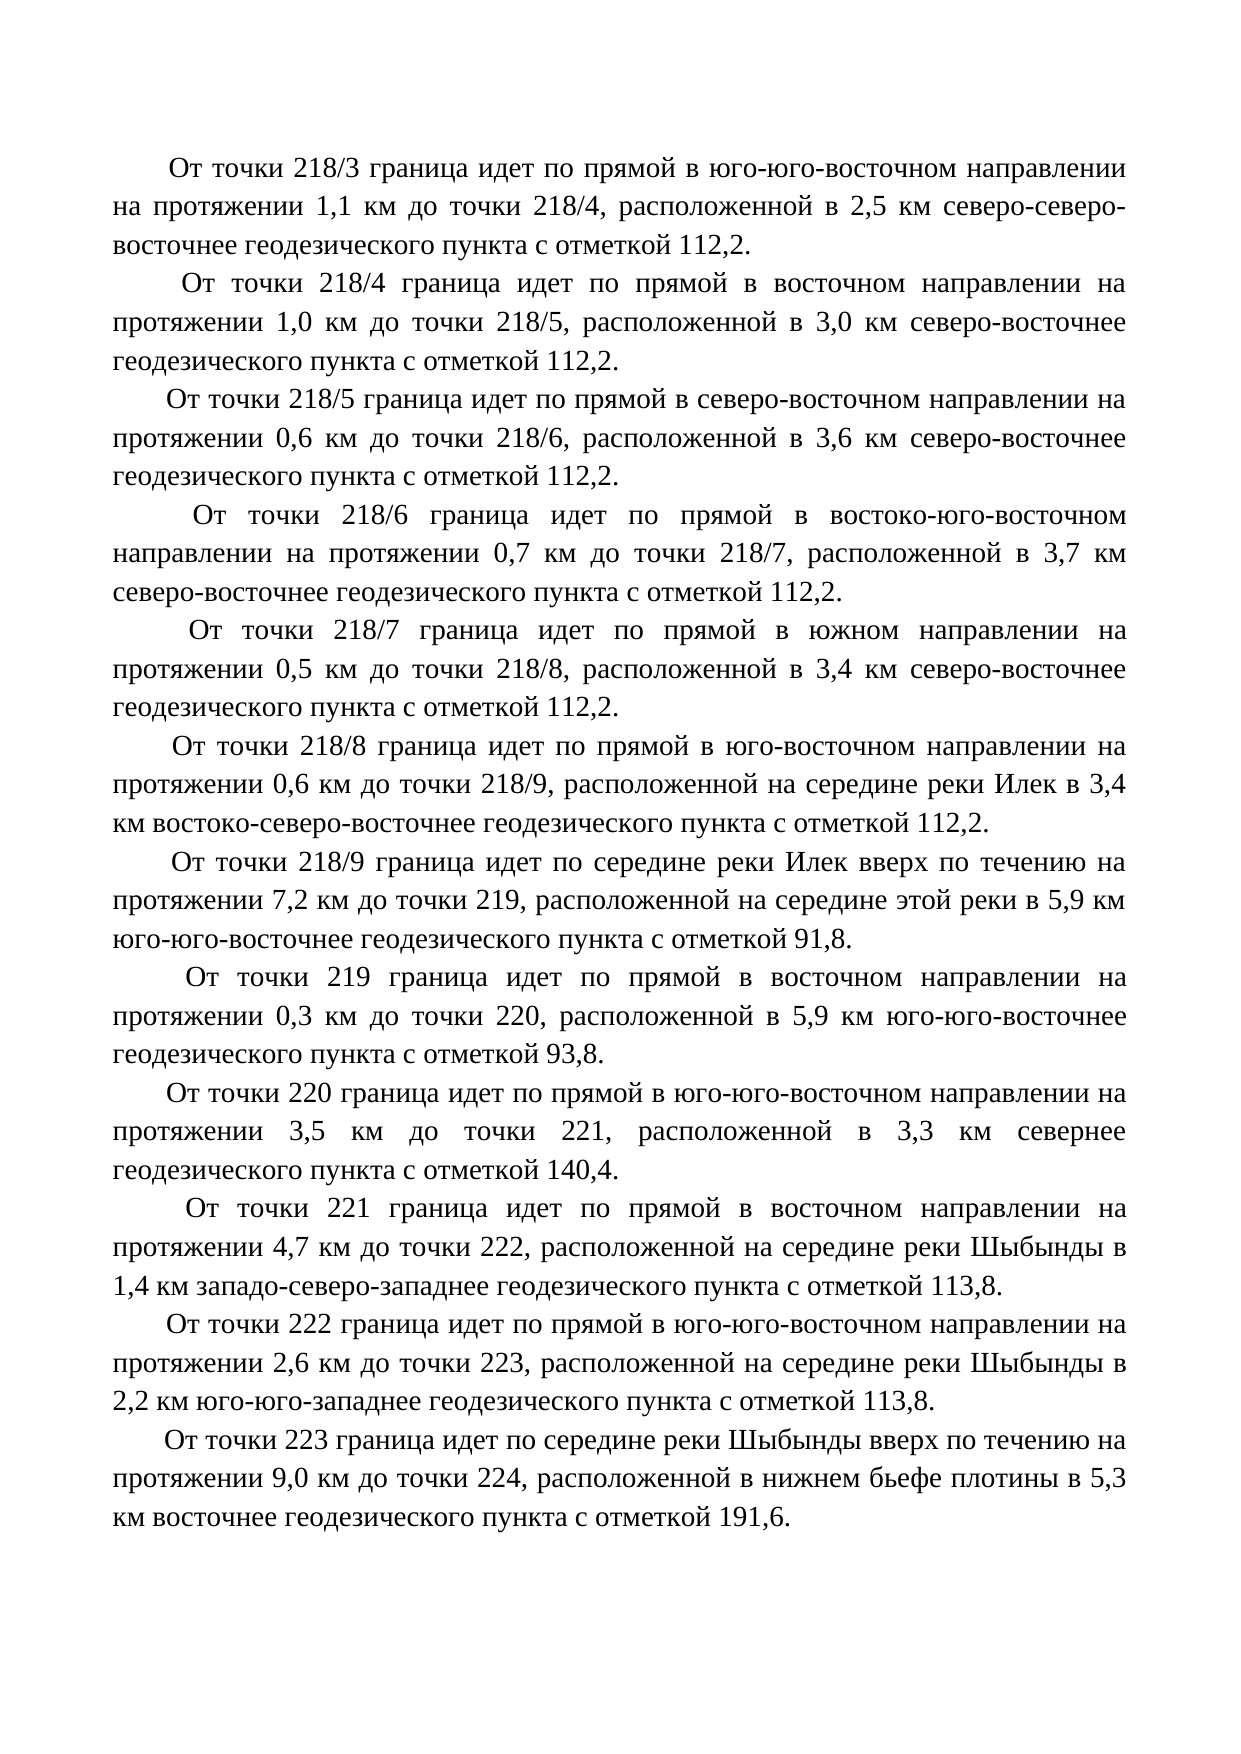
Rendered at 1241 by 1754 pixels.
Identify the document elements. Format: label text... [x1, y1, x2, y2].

text От точки 218/9 граница идет по середине реки Илек вверх по течению на протяжении 7,2 км до точки 219, расположенной на середине этой реки в 5,9 км юго-юго-восточнее геодезического пункта с отметкой 91,8. [112, 844, 1128, 954]
text От точки 218/3 граница идет по прямой в юго-юго-восточном направлении на протяжении 1,1 км до точки 218/4, расположенной в 2,5 км северо-северо-восточнее геодезического пункта с отметкой 112,2. [112, 150, 1128, 261]
text От точки 218/8 граница идет по прямой в юго-восточном направлении на протяжении 0,6 км до точки 218/9, расположенной на середине реки Илек в 3,4 км востоко-северо-восточнее геодезического пункта с отметкой 112,2. [112, 728, 1128, 839]
text От точки 218/4 граница идет по прямой в восточном направлении на протяжении 1,0 км до точки 218/5, расположенной в 3,0 км северо-восточнее геодезического пункта с отметкой 112,2. [112, 266, 1128, 376]
text От точки 223 граница идет по середине реки Шыбынды вверх по течению на протяжении 9,0 км до точки 224, расположенной в нижнем бьефе плотины в 5,3 км восточнее геодезического пункта с отметкой 191,6. [112, 1422, 1128, 1532]
text От точки 218/7 граница идет по прямой в южном направлении на протяжении 0,5 км до точки 218/8, расположенной в 3,4 км северо-восточнее геодезического пункта с отметкой 112,2. [112, 612, 1128, 723]
text От точки 220 граница идет по прямой в юго-юго-восточном направлении на протяжении 3,5 км до точки 221, расположенной в 3,3 км севернее геодезического пункта с отметкой 140,4. [112, 1075, 1128, 1186]
text От точки 218/6 граница идет по прямой в востоко-юго-восточном направлении на протяжении 0,7 км до точки 218/7, расположенной в 3,7 км северо-восточнее геодезического пункта с отметкой 112,2. [112, 497, 1128, 607]
text От точки 219 граница идет по прямой в восточном направлении на протяжении 0,3 км до точки 220, расположенной в 5,9 км юго-юго-восточнее геодезического пункта с отметкой 93,8. [112, 959, 1128, 1070]
text От точки 221 граница идет по прямой в восточном направлении на протяжении 4,7 км до точки 222, расположенной на середине реки Шыбынды в 1,4 км западо-северо-западнее геодезического пункта с отметкой 113,8. [112, 1191, 1128, 1301]
text От точки 222 граница идет по прямой в юго-юго-восточном направлении на протяжении 2,6 км до точки 223, расположенной на середине реки Шыбынды в 2,2 км юго-юго-западнее геодезического пункта с отметкой 113,8. [112, 1306, 1128, 1417]
text От точки 218/5 граница идет по прямой в северо-восточном направлении на протяжении 0,6 км до точки 218/6, расположенной в 3,6 км северо-восточнее геодезического пункта с отметкой 112,2. [112, 381, 1128, 492]
